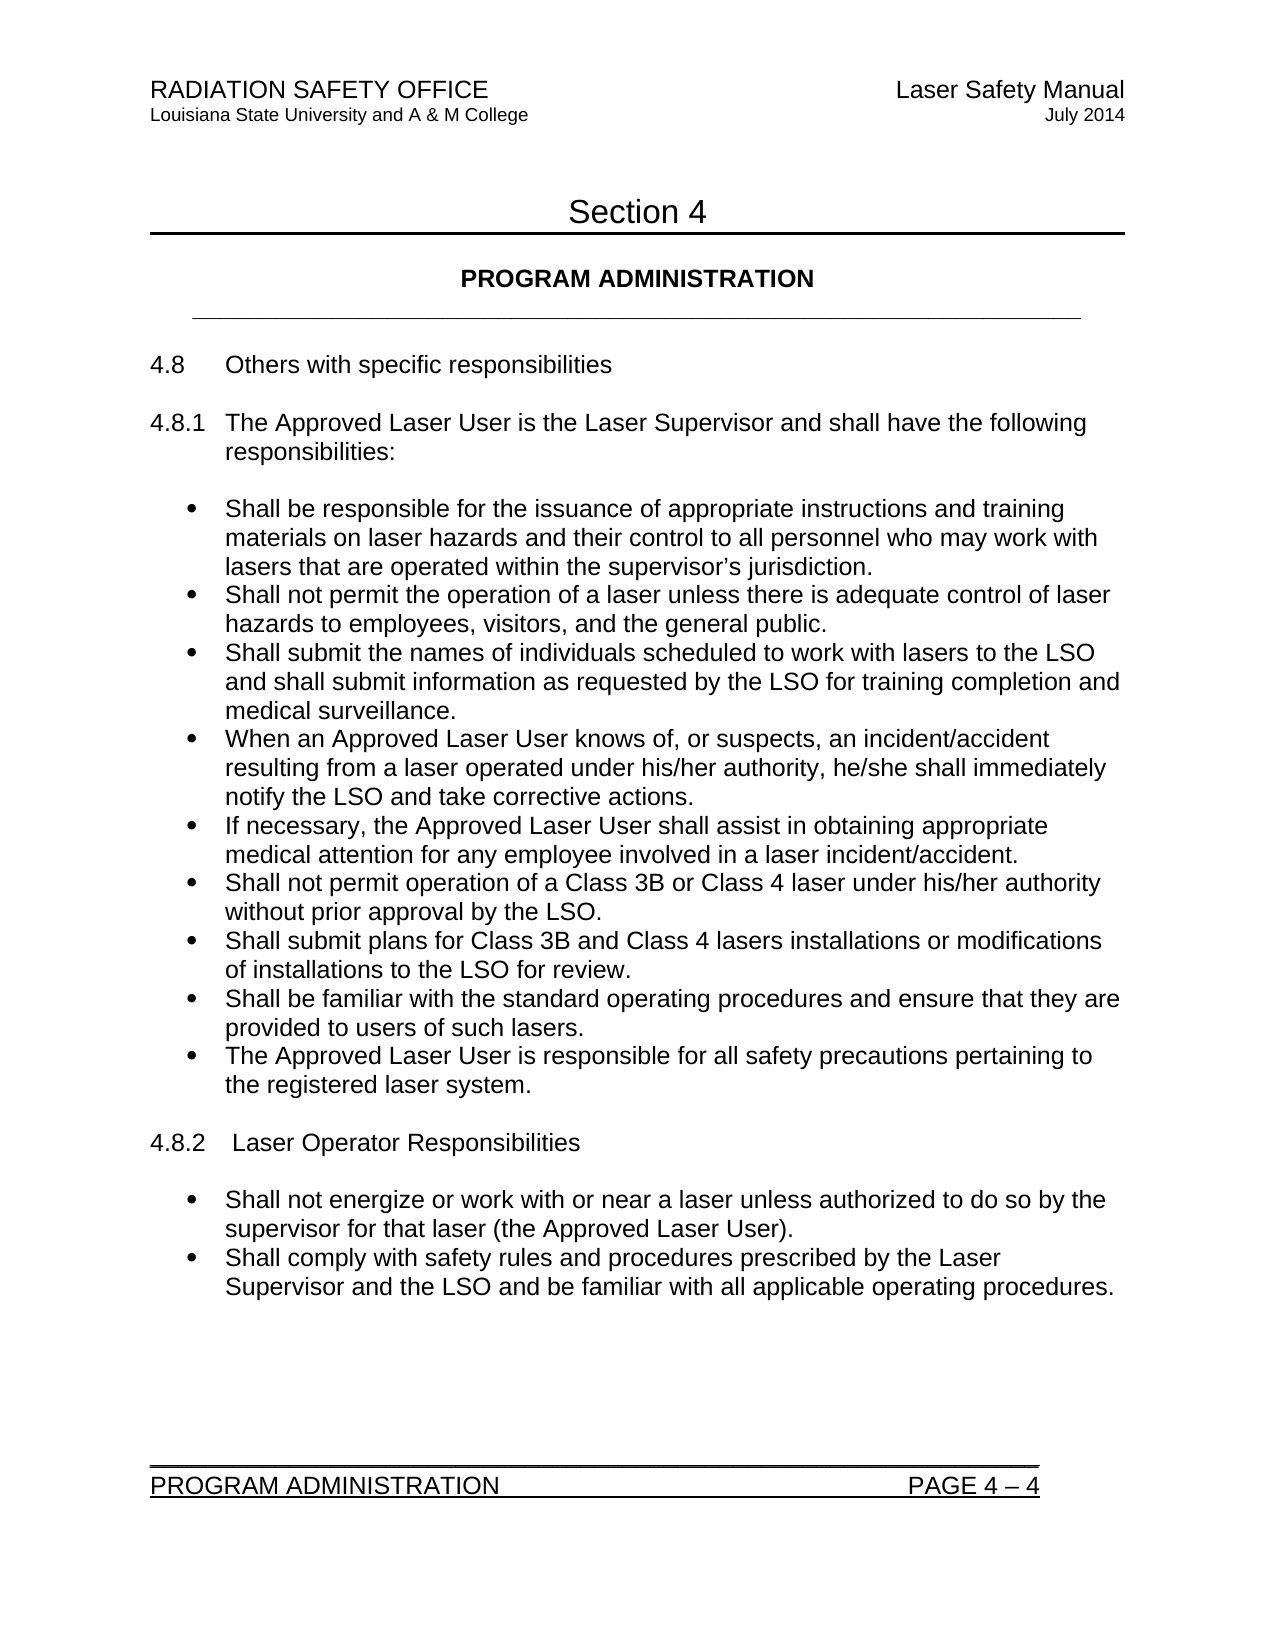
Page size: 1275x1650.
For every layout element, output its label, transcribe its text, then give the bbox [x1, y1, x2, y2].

list Shall be responsible for the issuance of appropriate instructions and training materials on laser hazards and their control to all personnel who may work with lasers that are operated within the supervisor’s jurisdiction. [187, 494, 1125, 581]
text 4.8.2 Laser Operator Responsibilities [150, 1128, 1125, 1156]
list Shall not energize or work with or near a laser unless authorized to do so by the supervisor for that laser (the Approved Laser User). [187, 1185, 1125, 1243]
list Shall not permit operation of a Class 3B or Class 4 laser under his/her authority without prior approval by the . [187, 868, 1125, 926]
text 4.8.1 The Approved Laser User is the Laser Supervisor and shall have the following responsibilities: [150, 408, 1125, 465]
list Shall not permit the operation of a laser unless there is adequate control of laser hazards to employees, visitors, and the general public. [187, 581, 1125, 638]
list Shall submit plans for Class 3B and Class 4 lasers installations or modifications of installations to the for review. [187, 926, 1125, 984]
list If necessary, the Approved Laser User shall assist in obtaining appropriate medical attention for any employee involved in a laser incident/accident. [187, 811, 1125, 868]
text 4.8 Others with specific responsibilities [150, 350, 1125, 379]
list When an Approved Laser User knows of, or suspects, an incident/accident resulting from a laser operated under his/her authority, he/she shall immediately notify the and take corrective actions. [187, 724, 1125, 811]
text Section 4 [150, 192, 1125, 232]
list Shall be familiar with the standard operating procedures and ensure that they are provided to users of such lasers. [187, 984, 1125, 1041]
text PROGRAM ADMINISTRATION [150, 264, 1125, 293]
list The Approved Laser User is responsible for all safety precautions pertaining to the registered laser system. [187, 1041, 1125, 1099]
text ________________________________________________________________ [150, 293, 1125, 322]
list Shall submit the names of individuals scheduled to work with lasers to the and shall submit information as requested by the for training completion and medical surveillance. [187, 638, 1125, 724]
list Shall comply with safety rules and procedures prescribed by the Laser Supervisor and the and be familiar with all applicable operating procedures. [187, 1243, 1125, 1300]
